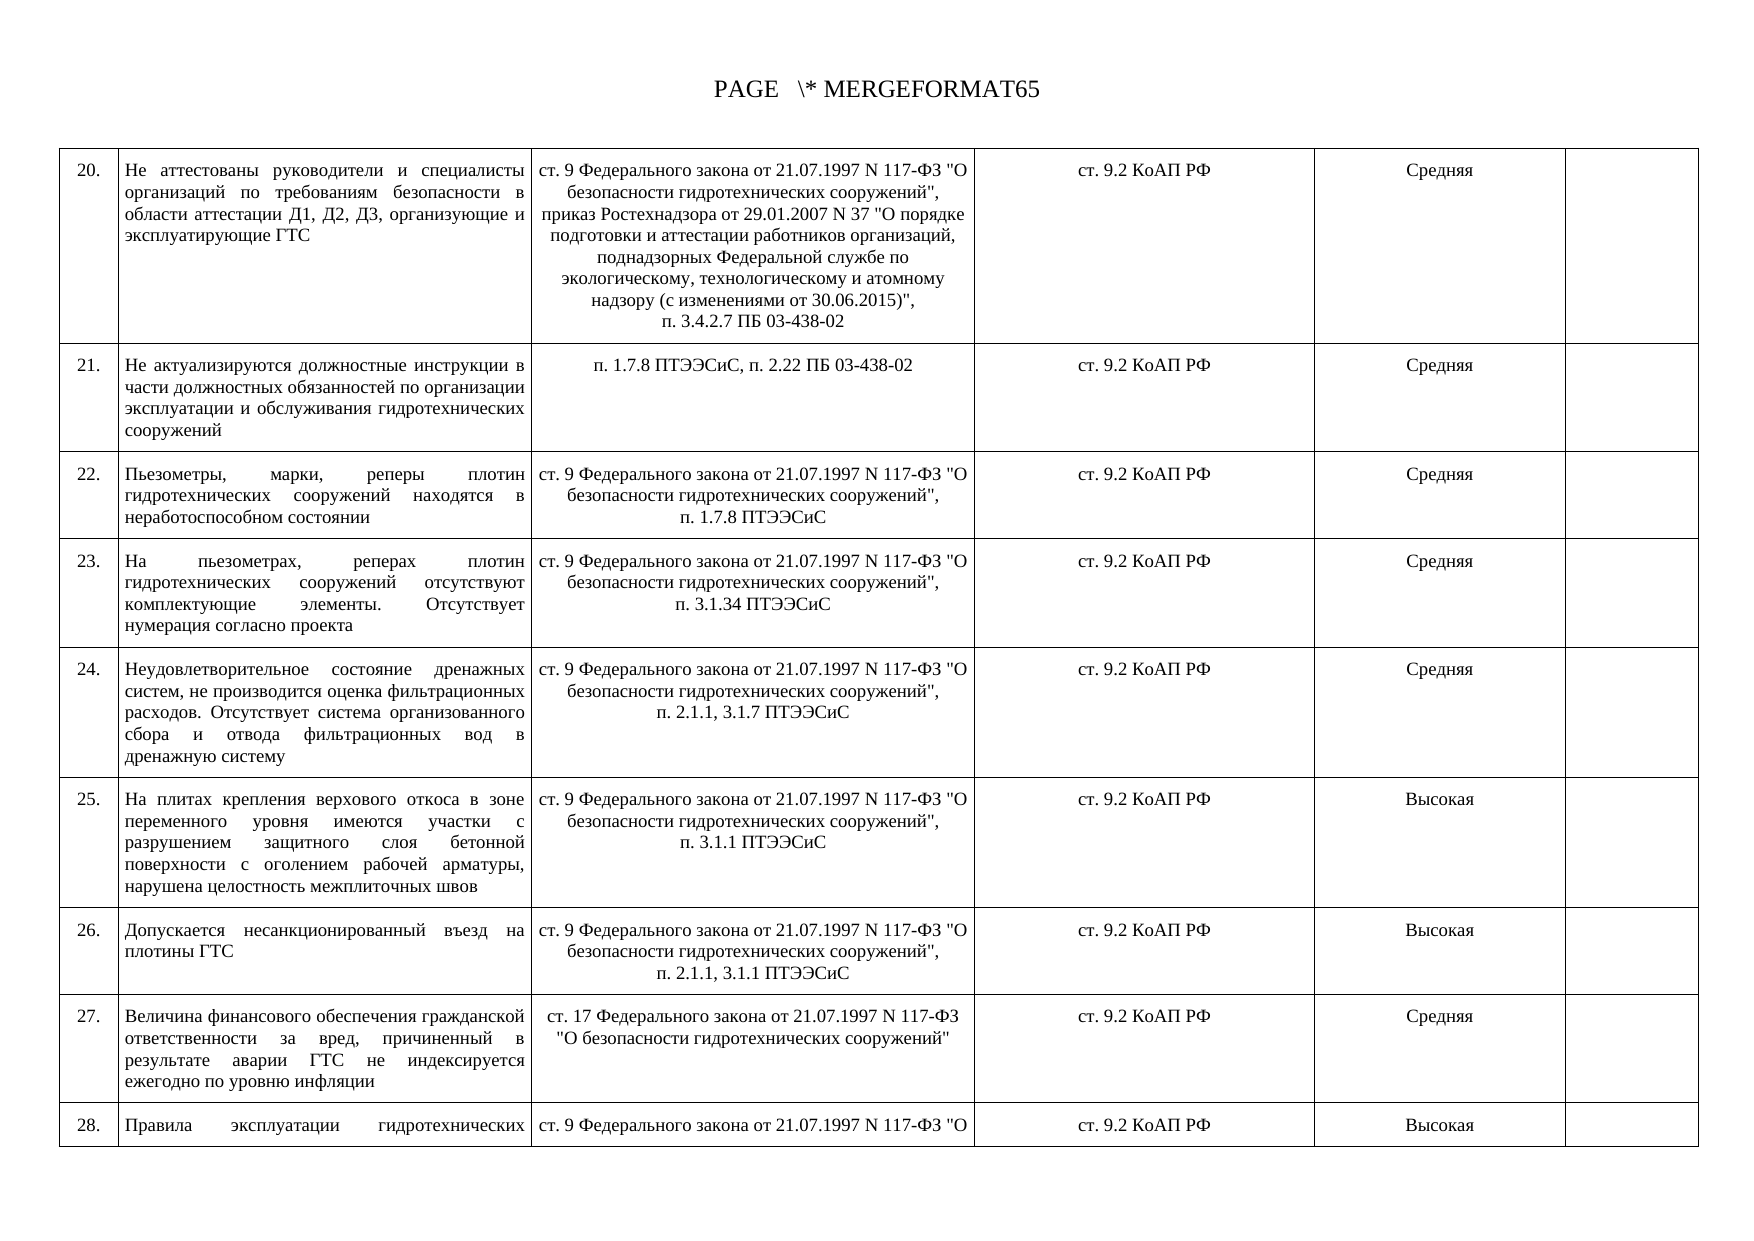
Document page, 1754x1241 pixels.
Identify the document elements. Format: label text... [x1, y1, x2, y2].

table_cell Не актуализируются должностные инструкции в части должностных обязанностей по организации эксплуатации и обслуживания гидротехнических сооружений [119, 344, 531, 451]
table_cell ст. 9.2 КоАП РФ [975, 908, 1314, 994]
table_cell [1566, 539, 1698, 647]
table_cell ст. 9.2 КоАП РФ [975, 539, 1314, 647]
table_cell Высокая [1315, 908, 1565, 994]
table_cell Высокая [1315, 778, 1565, 907]
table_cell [532, 1103, 974, 1146]
table_cell [1566, 344, 1698, 451]
table_cell ст. 9.2 КоАП РФ [975, 648, 1314, 777]
table_cell На плитах крепления верхового откоса в зоне переменного уровня имеются участки с разрушением защитного слоя бетонной поверхности с оголением рабочей арматуры, нарушена целостность межплиточных швов [119, 778, 531, 907]
table_cell [1566, 1103, 1698, 1146]
table_cell Пьезометры, марки, реперы плотин гидротехнических сооружений находятся в неработоспособном состоянии [119, 452, 531, 538]
table_cell Высокая [1315, 1103, 1565, 1146]
table_cell [1566, 778, 1698, 907]
table_cell Средняя [1315, 995, 1565, 1102]
table_cell ст. 9.2 КоАП РФ [975, 995, 1314, 1102]
table_cell 28. [60, 1103, 118, 1146]
table_cell Средняя [1315, 344, 1565, 451]
table_cell [1566, 648, 1698, 777]
table_cell Не аттестованы руководители и специалисты организаций по требованиям безопасности в области аттестации Д1, Д2, Д3, организующие и эксплуатирующие ГТС [119, 149, 531, 342]
table_cell 22. [60, 452, 118, 538]
table_cell 26. [60, 908, 118, 994]
table_cell Неудовлетворительное состояние дренажных систем, не производится оценка фильтрационных расходов. Отсутствует система организованного сбора и отвода фильтрационных вод в дренажную систему [119, 648, 531, 777]
table_cell 20. [60, 149, 118, 342]
table_cell п. 1.7.8 ПТЭЭСиС, п. 2.22 ПБ 03-438-02 [532, 344, 974, 451]
table_cell Средняя [1315, 648, 1565, 777]
table_cell 25. [60, 778, 118, 907]
table_cell ст. 17 Федерального закона от 21.07.1997 N 117-ФЗ "О безопасности гидротехнических сооружений" [532, 995, 974, 1102]
table_cell 27. [60, 995, 118, 1102]
table_cell ст. 9.2 КоАП РФ [975, 778, 1314, 907]
table_cell [1566, 452, 1698, 538]
table_cell Величина финансового обеспечения гражданской ответственности за вред, причиненный в результате аварии ГТС не индексируется ежегодно по уровню инфляции [119, 995, 531, 1102]
table_cell ст. 9.2 КоАП РФ [975, 452, 1314, 538]
table_cell Средняя [1315, 539, 1565, 647]
table_cell ст. 9 Федерального закона от 21.07.1997 N 117-ФЗ "О безопасности гидротехнических сооружений", приказ Ростехнадзора от 29.01.2007 N 37 "О порядке подготовки и аттестации работников организаций, поднадзорных Федеральной службе по экологическому, технологическому и атомному надзору (с изменениями от 30.06.2015)", п. 3.4.2.7 ПБ 03-438-02 [532, 149, 974, 342]
table_cell ст. 9.2 КоАП РФ [975, 1103, 1314, 1146]
table_cell ст. 9 Федерального закона от 21.07.1997 N 117-ФЗ "О безопасности гидротехнических сооружений", п. 1.7.8 ПТЭЭСиС [532, 452, 974, 538]
table_cell ст. 9.2 КоАП РФ [975, 149, 1314, 342]
table_cell ст. 9 Федерального закона от 21.07.1997 N 117-ФЗ "О безопасности гидротехнических сооружений", п. 2.1.1, 3.1.1 ПТЭЭСиС [532, 908, 974, 994]
table_cell Средняя [1315, 149, 1565, 342]
table_cell 23. [60, 539, 118, 647]
table_cell ст. 9 Федерального закона от 21.07.1997 N 117-ФЗ "О безопасности гидротехнических сооружений", п. 2.1.1, 3.1.7 ПТЭЭСиС [532, 648, 974, 777]
table_cell 21. [60, 344, 118, 451]
table_cell [1566, 995, 1698, 1102]
table_cell На пьезометрах, реперах плотин гидротехнических сооружений отсутствуют комплектующие элементы. Отсутствует нумерация согласно проекта [119, 539, 531, 647]
table_cell ст. 9 Федерального закона от 21.07.1997 N 117-ФЗ "О безопасности гидротехнических сооружений", п. 3.1.34 ПТЭЭСиС [532, 539, 974, 647]
table_cell [1566, 149, 1698, 342]
table_cell ст. 9.2 КоАП РФ [975, 344, 1314, 451]
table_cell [119, 1103, 531, 1146]
table_cell 24. [60, 648, 118, 777]
table_cell Допускается несанкционированный въезд на плотины ГТС [119, 908, 531, 994]
table_cell Средняя [1315, 452, 1565, 538]
table_cell [1566, 908, 1698, 994]
table_cell ст. 9 Федерального закона от 21.07.1997 N 117-ФЗ "О безопасности гидротехнических сооружений", п. 3.1.1 ПТЭЭСиС [532, 778, 974, 907]
